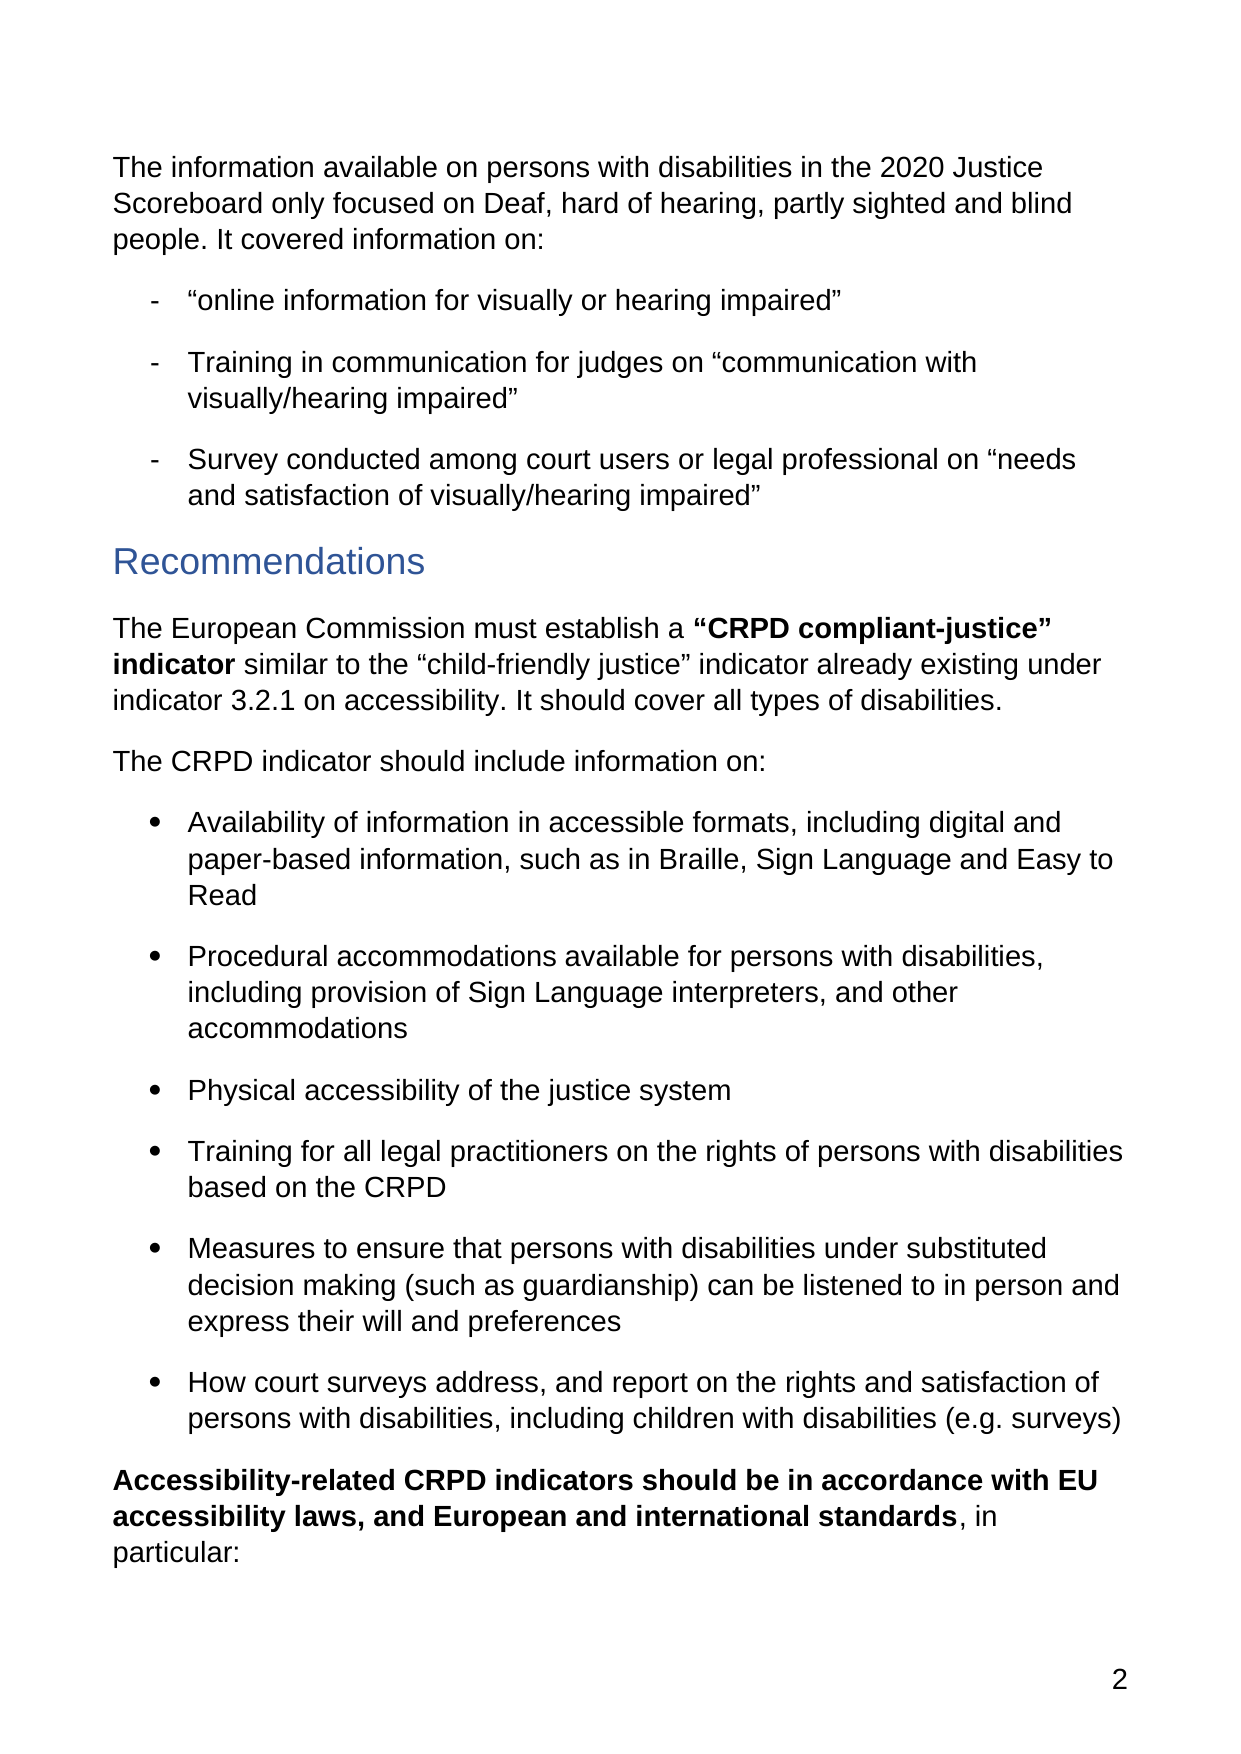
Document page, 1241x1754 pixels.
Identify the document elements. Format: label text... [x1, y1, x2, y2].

subtitle Recommendations [112, 539, 1128, 582]
text The European Commission must establish a “CRPD compliant-justice” indicator similar to the “child-friendly justice” indicator already existing under indicator 3.2.1 on accessibility. It should cover all types of disabilities. [112, 611, 1128, 717]
text Accessibility-related CRPD indicators should be in accordance with EU accessibility laws, and European and international standards, in particular: [112, 1463, 1128, 1568]
list Physical accessibility of the justice system [150, 1073, 1128, 1106]
text The CRPD indicator should include information on: [112, 744, 1128, 778]
list Measures to ensure that persons with disabilities under substituted decision making (such as guardianship) can be listened to in person and express their will and preferences [150, 1231, 1128, 1337]
list Procedural accommodations available for persons with disabilities, including provision of Sign Language interpreters, and other accommodations [150, 939, 1128, 1045]
list Availability of information in accessible formats, including digital and paper-based information, such as in Braille, Sign Language and Easy to Read [150, 805, 1128, 911]
list “online information for visually or hearing impaired” [150, 283, 1128, 317]
list How court surveys address, and report on the rights and satisfaction of persons with disabilities, including children with disabilities (e.g. surveys) [150, 1365, 1128, 1435]
list Training in communication for judges on “communication with visually/hearing impaired” [150, 344, 1128, 414]
list Survey conducted among court users or legal professional on “needs and satisfaction of visually/hearing impaired” [150, 442, 1128, 512]
list Training for all legal practitioners on the rights of persons with disabilities based on the CRPD [150, 1134, 1128, 1204]
text The information available on persons with disabilities in the 2020 Justice Scoreboard only focused on Deaf, hard of hearing, partly sighted and blind people. It covered information on: [112, 150, 1128, 256]
